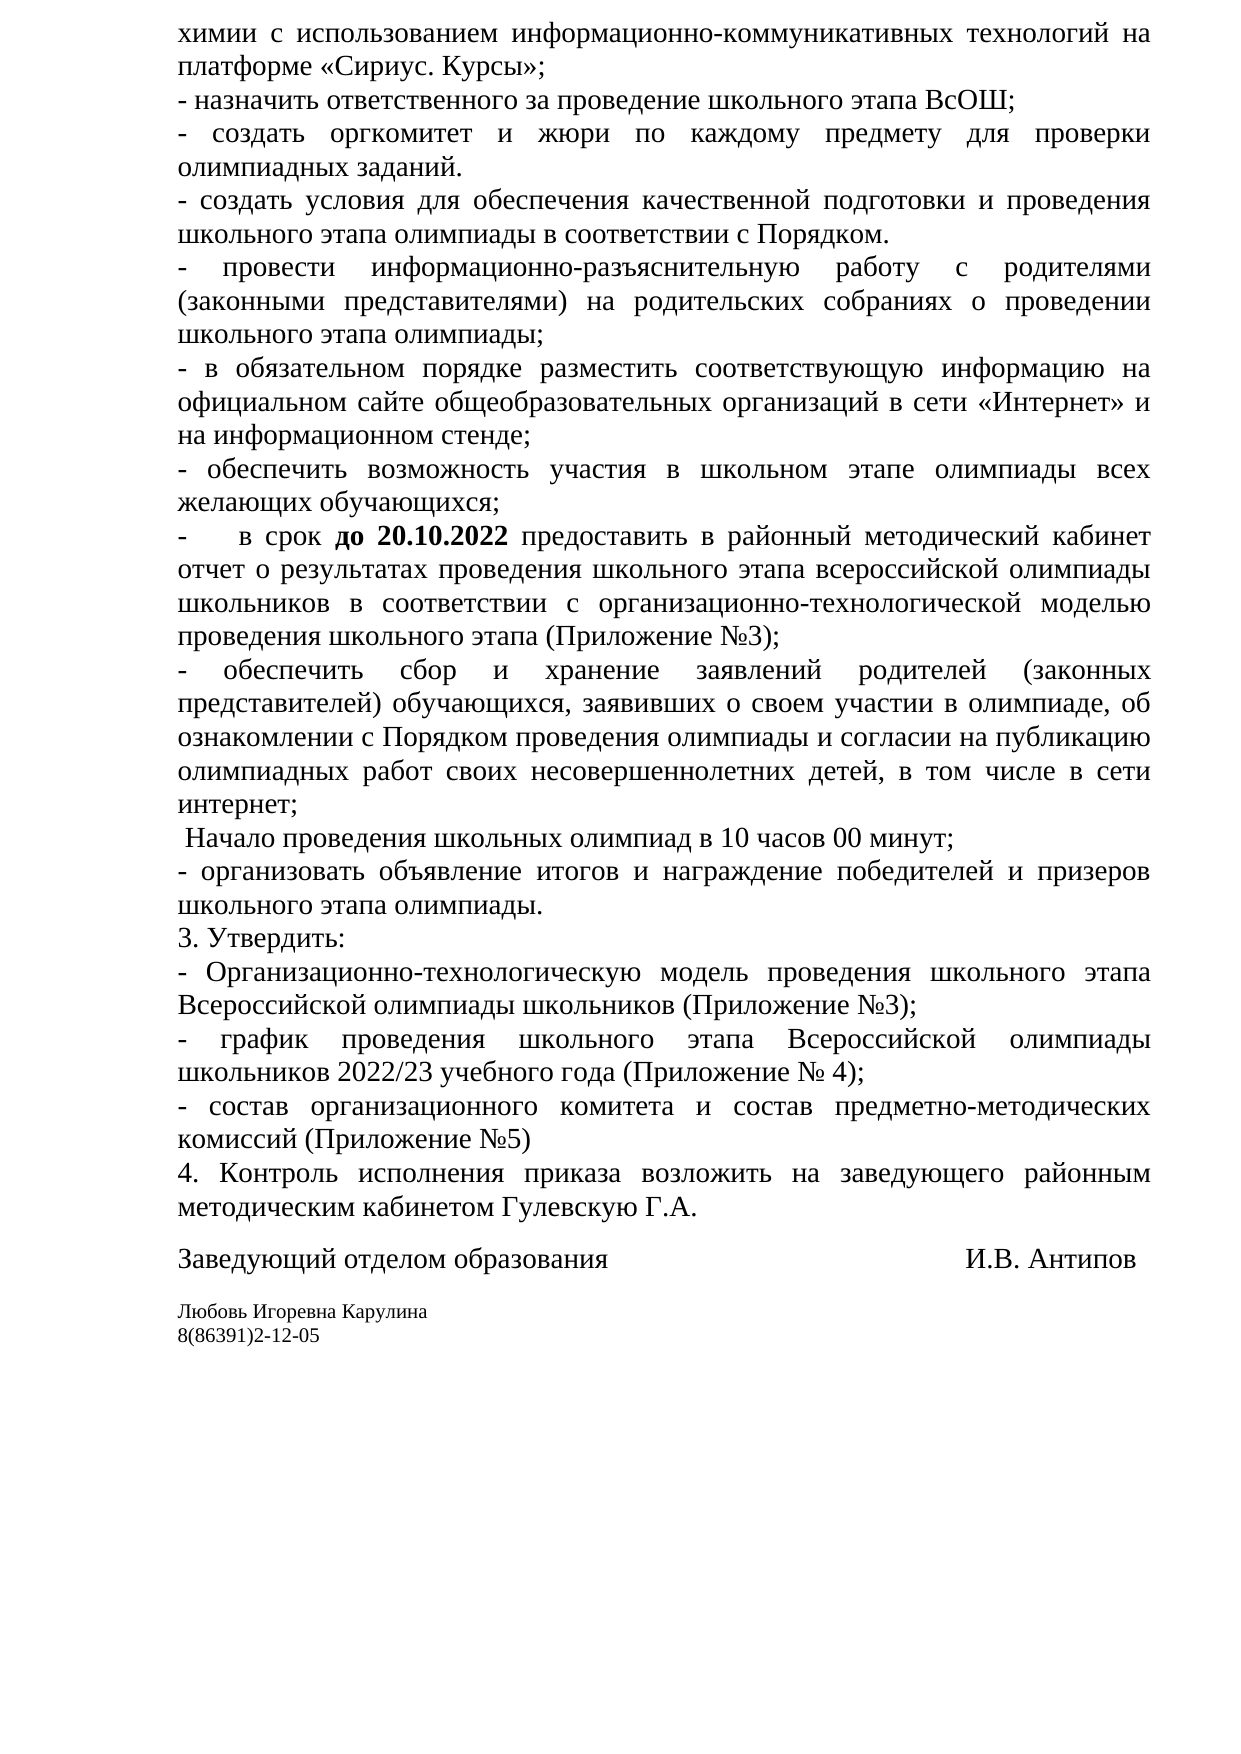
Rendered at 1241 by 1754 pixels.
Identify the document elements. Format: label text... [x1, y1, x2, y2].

text - назначить ответственного за проведение школьного этапа ВсОШ; [177, 82, 1152, 115]
text - в обязательном порядке разместить соответствующую информацию на официальном сайте общеобразовательных организаций в сети «Интернет» и на информационном стенде; [177, 350, 1152, 451]
text - провести информационно-разъяснительную работу с родителями (законными представителями) на родительских собраниях о проведении школьного этапа олимпиады; [177, 249, 1152, 350]
text 4. Контроль исполнения приказа возложить на заведующего районным методическим кабинетом Гулевскую Г.А. [177, 1155, 1152, 1222]
text - обеспечить возможность участия в школьном этапе олимпиады всех желающих обучающихся; [177, 451, 1152, 518]
text - в срок до 20.10.2022 предоставить в районный методический кабинет отчет о результатах проведения школьного этапа всероссийской олимпиады школьников в соответствии с организационно-технологической моделью проведения школьного этапа (Приложение №3); [177, 518, 1152, 652]
text - обеспечить сбор и хранение заявлений родителей (законных представителей) обучающихся, заявивших о своем участии в олимпиаде, об ознакомлении с Порядком проведения олимпиады и согласии на публикацию олимпиадных работ своих несовершеннолетних детей, в том числе в сети интернет; [177, 652, 1152, 820]
text Заведующий отделом образования И.В. Антипов [177, 1241, 1152, 1275]
text - создать условия для обеспечения качественной подготовки и проведения школьного этапа олимпиады в соответствии с Порядком. [177, 182, 1152, 249]
text - Организационно-технологическую модель проведения школьного этапа Всероссийской олимпиады школьников (Приложение №3); [177, 954, 1152, 1021]
text 8(86391)2-12-05 [177, 1323, 1152, 1347]
text - создать оргкомитет и жюри по каждому предмету для проверки олимпиадных заданий. [177, 115, 1152, 182]
text 3. Утвердить: [177, 920, 1152, 954]
text Любовь Игоревна Карулина [177, 1299, 1152, 1323]
text - состав организационного комитета и состав предметно-методических комиссий (Приложение №5) [177, 1088, 1152, 1155]
text Начало проведения школьных олимпиад в 10 часов 00 минут; [177, 820, 1152, 853]
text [177, 15, 1152, 82]
text - организовать объявление итогов и награждение победителей и призеров школьного этапа олимпиады. [177, 853, 1152, 920]
text - график проведения школьного этапа Всероссийской олимпиады школьников 2022/23 учебного года (Приложение № 4); [177, 1021, 1152, 1088]
